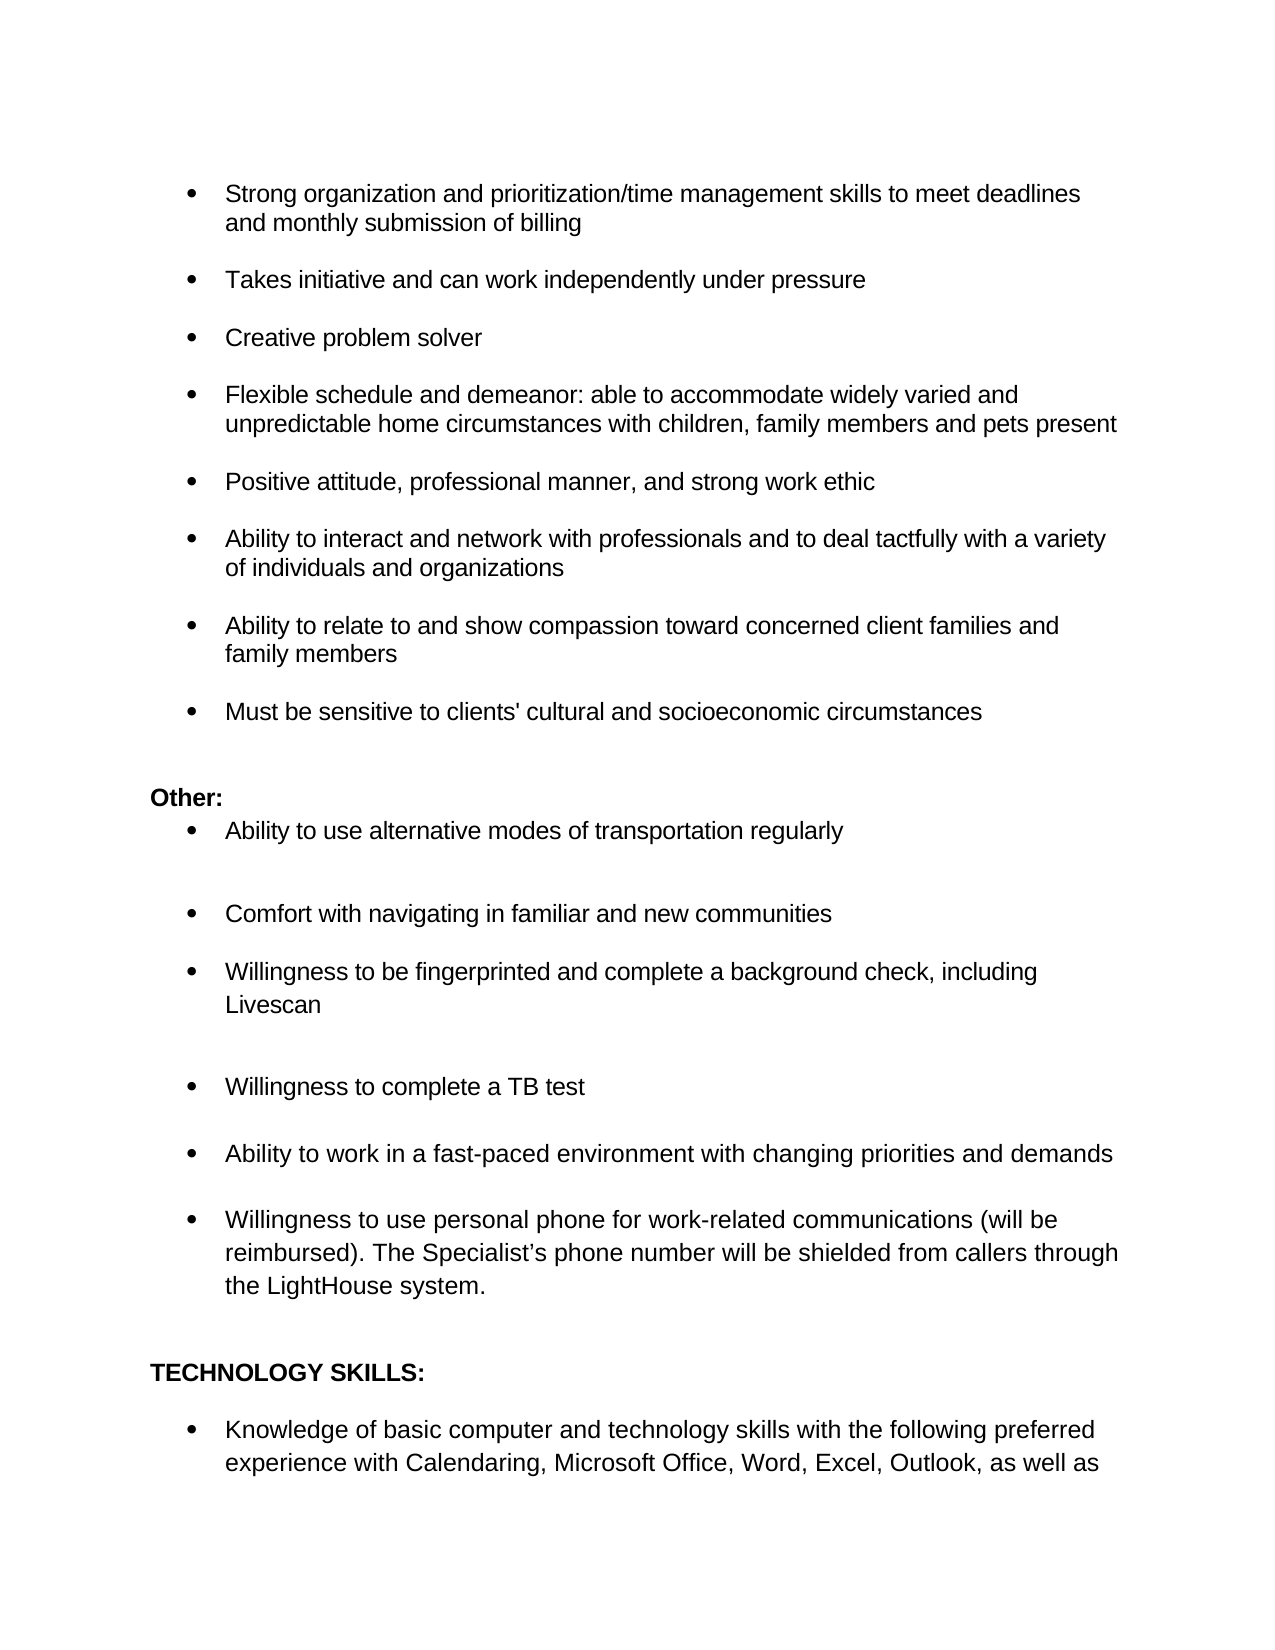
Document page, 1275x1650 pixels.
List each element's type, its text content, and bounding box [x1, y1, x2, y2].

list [187, 1415, 1125, 1477]
list Ability to use alternative modes of transportation regularly [187, 816, 1125, 845]
list Positive attitude, professional manner, and strong work ethic [187, 467, 1125, 496]
list Creative problem solver [187, 323, 1125, 352]
list Willingness to use personal phone for work-related communications (will be reimbursed). The Specialist’s phone number will be shielded from callers through the LightHouse system. [187, 1205, 1125, 1299]
list Ability to work in a fast-paced environment with changing priorities and demands [187, 1138, 1125, 1167]
list Strong organization and prioritization/time management skills to meet deadlines and monthly submission of billing [187, 179, 1125, 236]
list Willingness to be fingerprinted and complete a background check, including Livescan [187, 957, 1125, 1018]
list Willingness to complete a TB test [187, 1072, 1125, 1101]
list Flexible schedule and demeanor: able to accommodate widely varied and unpredictable home circumstances with children, family members and pets present [187, 380, 1125, 438]
list Ability to relate to and show compassion toward concerned client families and family members [187, 611, 1125, 668]
list Ability to interact and network with professionals and to deal tactfully with a variety of individuals and organizations [187, 524, 1125, 582]
text TECHNOLOGY SKILLS: [150, 1358, 1125, 1386]
list Comfort with navigating in familiar and new communities [187, 899, 1125, 928]
list Other: [150, 783, 1125, 812]
list Must be sensitive to clients' cultural and socioeconomic circumstances [187, 697, 1125, 726]
list Takes initiative and can work independently under pressure [187, 265, 1125, 294]
